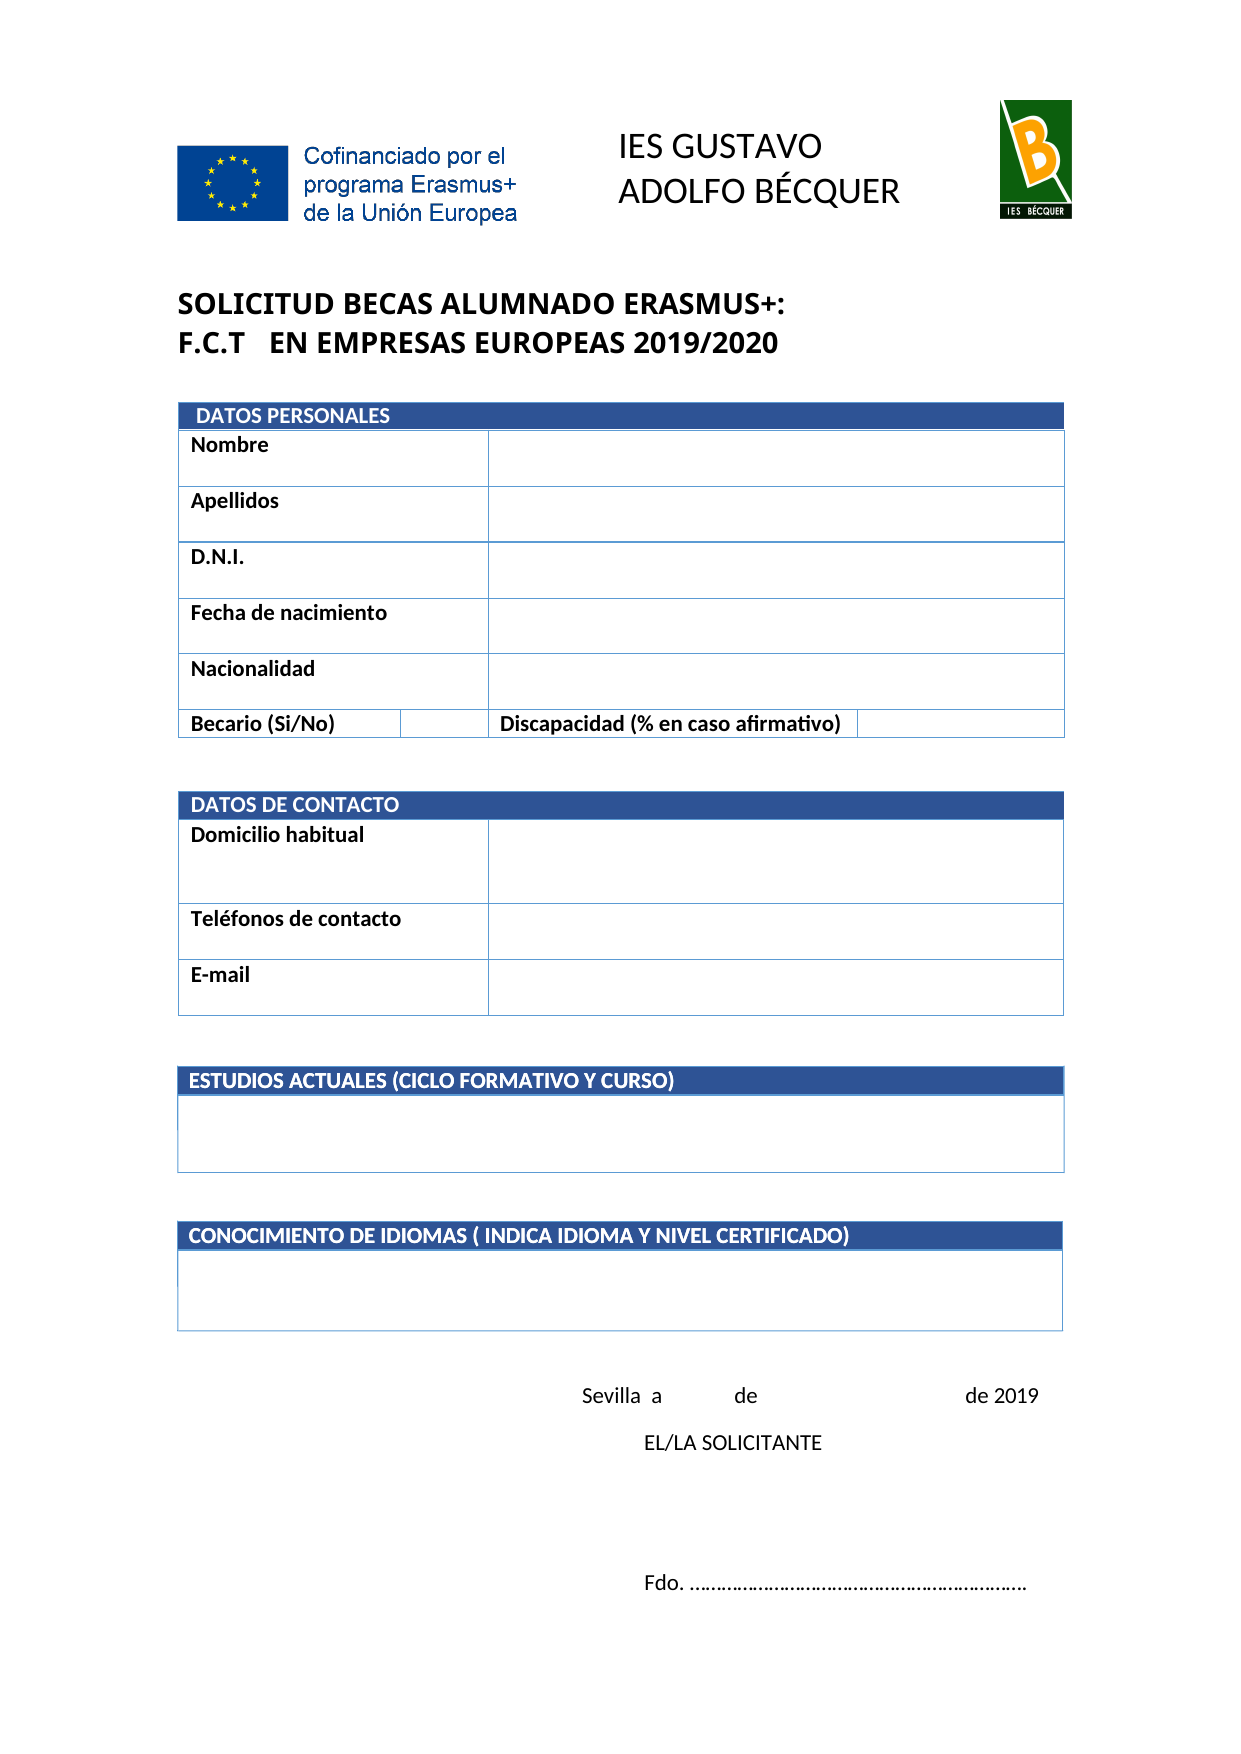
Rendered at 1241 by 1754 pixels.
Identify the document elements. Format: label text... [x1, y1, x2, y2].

table_cell Nacionalidad [179, 654, 488, 709]
list EN EMPRESAS EUROPEAS 2019/2020 [177, 323, 1076, 362]
table_cell Teléfonos de contacto [179, 904, 488, 959]
table_cell [489, 543, 1064, 597]
table_cell Domicilio habitual [179, 820, 488, 903]
table_cell [489, 820, 1063, 903]
text Sevilla a de de 2019 EL/LA SOLICITANTE [582, 1382, 1041, 1456]
table_cell [489, 431, 1064, 486]
subtitle SOLICITUD BECAS ALUMNADO ERASMUS+: [177, 283, 1076, 323]
picture [177, 143, 523, 228]
table_cell [489, 487, 1064, 541]
table_cell [489, 904, 1063, 959]
table_header DATOS DE CONTACTO [179, 792, 1064, 819]
table_cell D.N.I. [179, 543, 488, 597]
table_header DATOS PERSONALES [179, 403, 1064, 429]
table_cell Discapacidad (% en caso afirmativo) [489, 710, 857, 737]
table_cell [401, 710, 488, 737]
table_cell E-mail [179, 960, 488, 1015]
table_cell Becario (Si/No) [179, 710, 400, 737]
table_cell Fecha de nacimiento [179, 599, 488, 653]
table_cell [489, 599, 1064, 653]
table_cell Nombre [179, 431, 488, 486]
table_cell [858, 710, 1064, 737]
table_cell [489, 654, 1064, 709]
table_cell Apellidos [179, 487, 488, 541]
picture [1000, 100, 1072, 219]
table_cell [489, 960, 1063, 1015]
text Fdo. ………………………………………………………. [644, 1568, 1076, 1596]
